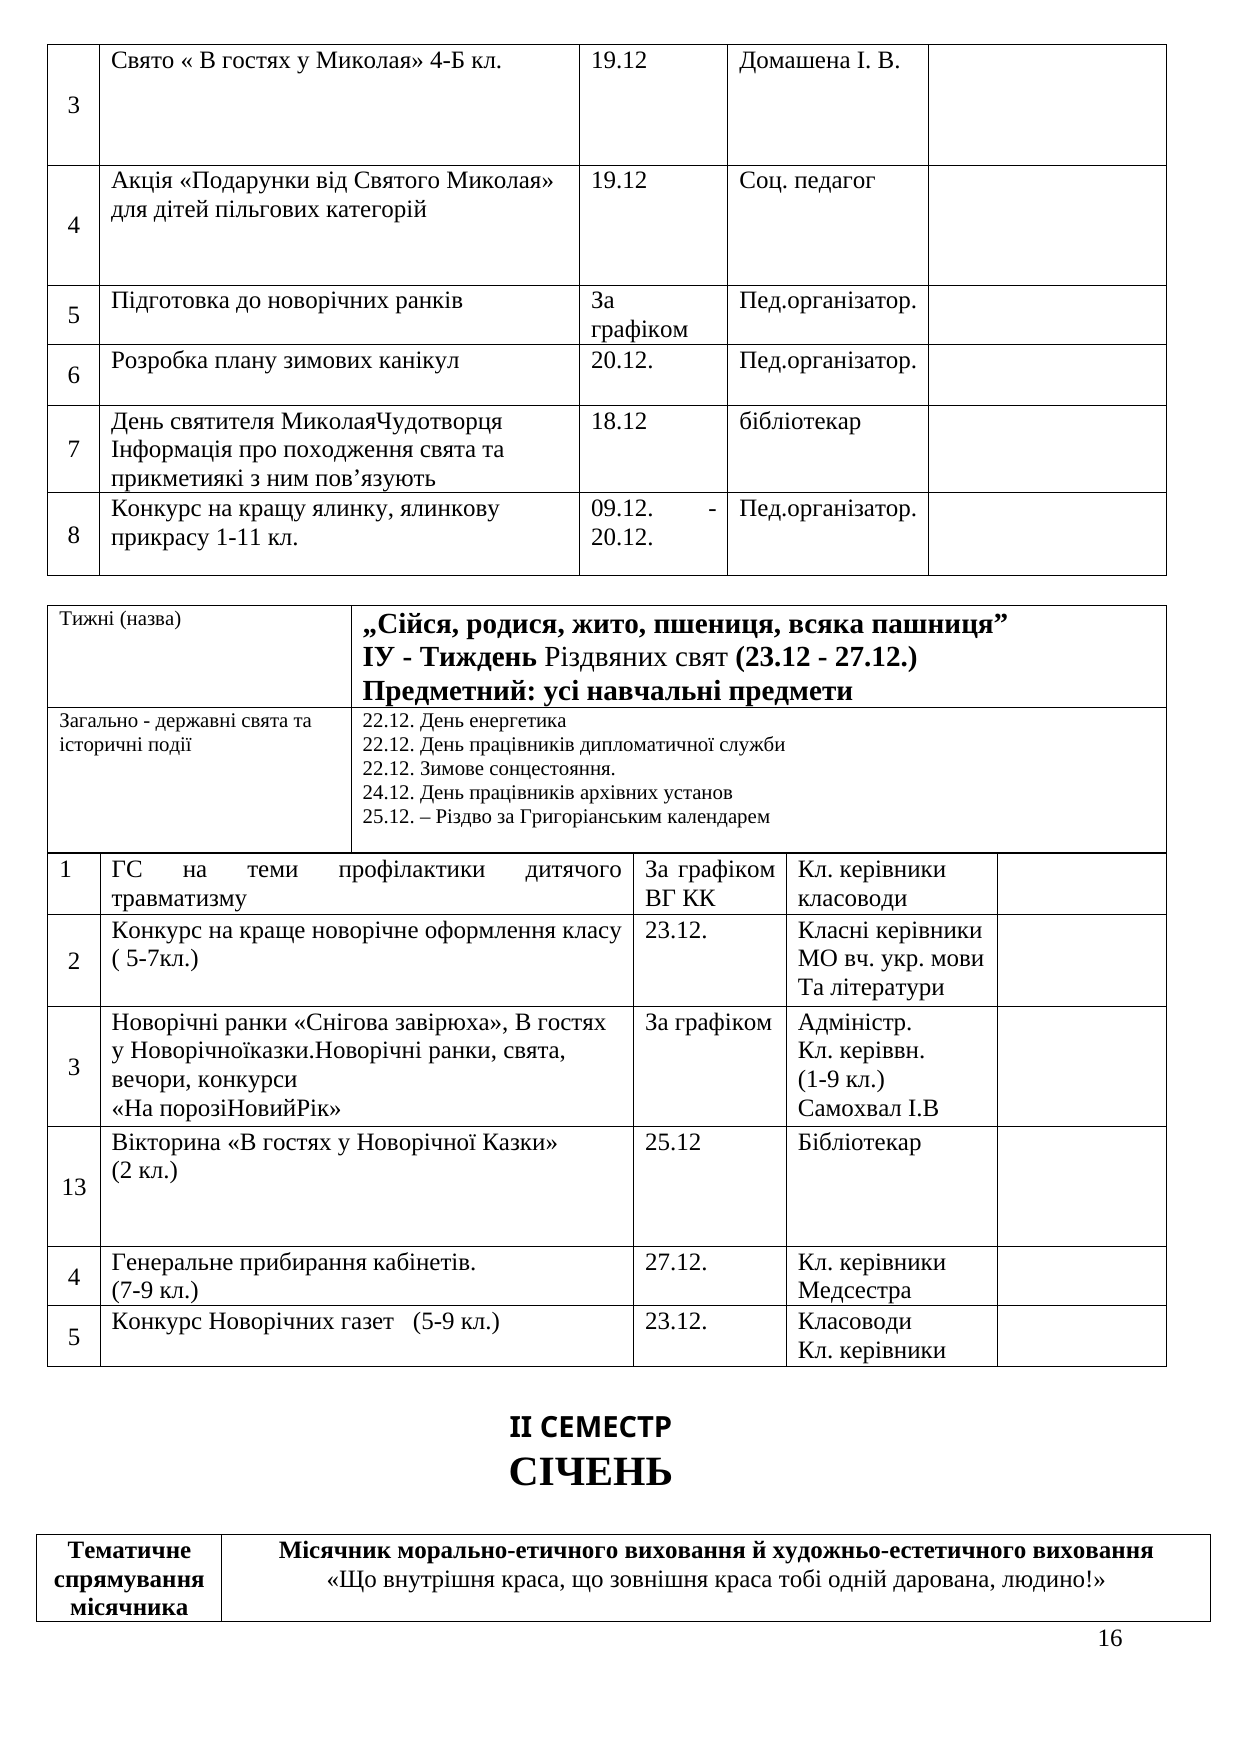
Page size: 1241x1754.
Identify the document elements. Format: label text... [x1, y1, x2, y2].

table_cell 7 [48, 406, 99, 492]
table_cell 2 [48, 915, 100, 1006]
table_cell 23.12. [634, 1306, 786, 1366]
table_header [998, 854, 1166, 914]
table_header „Сійся, родися, жито, пшениця, всяка пашниця” ІУ - Тиждень Різдвяних свят (23.12 - 27.12.) Предметний: усі навчальні предмети [352, 606, 1166, 707]
table_header Кл. керівники класоводи [787, 854, 997, 914]
table_cell [929, 286, 1166, 344]
table_cell [929, 493, 1166, 575]
table_cell 6 [48, 345, 99, 405]
table_cell 27.12. [634, 1247, 786, 1305]
table_cell 4 [48, 166, 99, 284]
table_cell 19.12 [580, 166, 727, 284]
table_cell Пед.організатор. [728, 286, 928, 344]
table_cell [998, 1007, 1166, 1126]
table_cell 19.12 [580, 45, 727, 164]
table_cell бібліотекар [728, 406, 928, 492]
table_cell Загально - державні свята та історичні події [48, 708, 351, 852]
table_cell 5 [48, 286, 99, 344]
table_cell Соц. педагог [728, 166, 928, 284]
table_cell [998, 915, 1166, 1006]
table_cell Класні керівники МО вч. укр. мови Та літератури [787, 915, 997, 1006]
table_cell Бібліотекар [787, 1127, 997, 1246]
table_cell Домашена І. В. [728, 45, 928, 164]
table_cell 18.12 [580, 406, 727, 492]
table_cell 13 [48, 1127, 100, 1246]
table_cell Генеральне прибирання кабінетів. (7-9 кл.) [101, 1247, 633, 1305]
table_cell Пед.організатор. [728, 345, 928, 405]
table_cell Класоводи Кл. керівники [787, 1306, 997, 1366]
table_cell Конкурс на кращу ялинку, ялинкову прикрасу 1-11 кл. [100, 493, 579, 575]
table_cell Кл. керівники Медсестра [787, 1247, 997, 1305]
table_cell [929, 166, 1166, 284]
table_cell Адміністр. Кл. керіввн. (1-9 кл.) Самохвал І.В [787, 1007, 997, 1126]
table_cell Розробка плану зимових канікул [100, 345, 579, 405]
table_header За графіком ВГ КК [634, 854, 786, 914]
table_cell 23.12. [634, 915, 786, 1006]
table_cell 25.12 [634, 1127, 786, 1246]
table_header Тижні (назва) [48, 606, 351, 707]
table_cell 5 [48, 1306, 100, 1366]
table_cell [998, 1127, 1166, 1246]
table_cell Пед.організатор. [728, 493, 928, 575]
text Січень [59, 1446, 1122, 1494]
table_cell Підготовка до новорічних ранків [100, 286, 579, 344]
table_header 1 [48, 854, 100, 914]
table_cell [929, 345, 1166, 405]
table_cell 22.12. День енергетика 22.12. День працівників дипломатичної служби 22.12. Зимове сонцестояння. 24.12. День працівників архівних установ 25.12. – Різдво за Григоріанським календарем [352, 708, 1166, 852]
text ІI семестр [59, 1407, 1122, 1446]
table_cell Конкурс Новорічних газет (5-9 кл.) [101, 1306, 633, 1366]
table_cell 09.12. - 20.12. [580, 493, 727, 575]
table_cell Конкурс на краще новорічне оформлення класу ( 5-7кл.) [101, 915, 633, 1006]
table_cell За графіком [634, 1007, 786, 1126]
table_cell Вікторина «В гостях у Новорічної Казки» (2 кл.) [101, 1127, 633, 1246]
table_header ГС на теми профілактики дитячого травматизму [101, 854, 633, 914]
table_cell Новорічні ранки «Снігова завірюха», В гостях у Новорічноїказки.Новорічні ранки, свята, вечори, конкурси «На порозіНовийРік» [101, 1007, 633, 1126]
table_cell 3 [48, 1007, 100, 1126]
table_cell Свято « В гостях у Миколая» 4-Б кл. [100, 45, 579, 164]
table_cell Акція «Подарунки від Святого Миколая» для дітей пільгових категорій [100, 166, 579, 284]
table_cell За графіком [580, 286, 727, 344]
table_cell 20.12. [580, 345, 727, 405]
table_cell 3 [48, 45, 99, 164]
table_cell [998, 1306, 1166, 1366]
table_cell День святителя МиколаяЧудотворця Інформація про походження свята та прикметиякі з ним пов’язують [100, 406, 579, 492]
table_header Тематичне спрямування місячника [37, 1535, 221, 1621]
table_cell 8 [48, 493, 99, 575]
table_cell [998, 1247, 1166, 1305]
table_header Місячник морально-етичного виховання й художньо-естетичного виховання «Що внутрішня краса, що зовнішня краса тобі одній дарована, людино!» [222, 1535, 1210, 1621]
table_cell [929, 406, 1166, 492]
table_cell 4 [48, 1247, 100, 1305]
table_cell [929, 45, 1166, 164]
